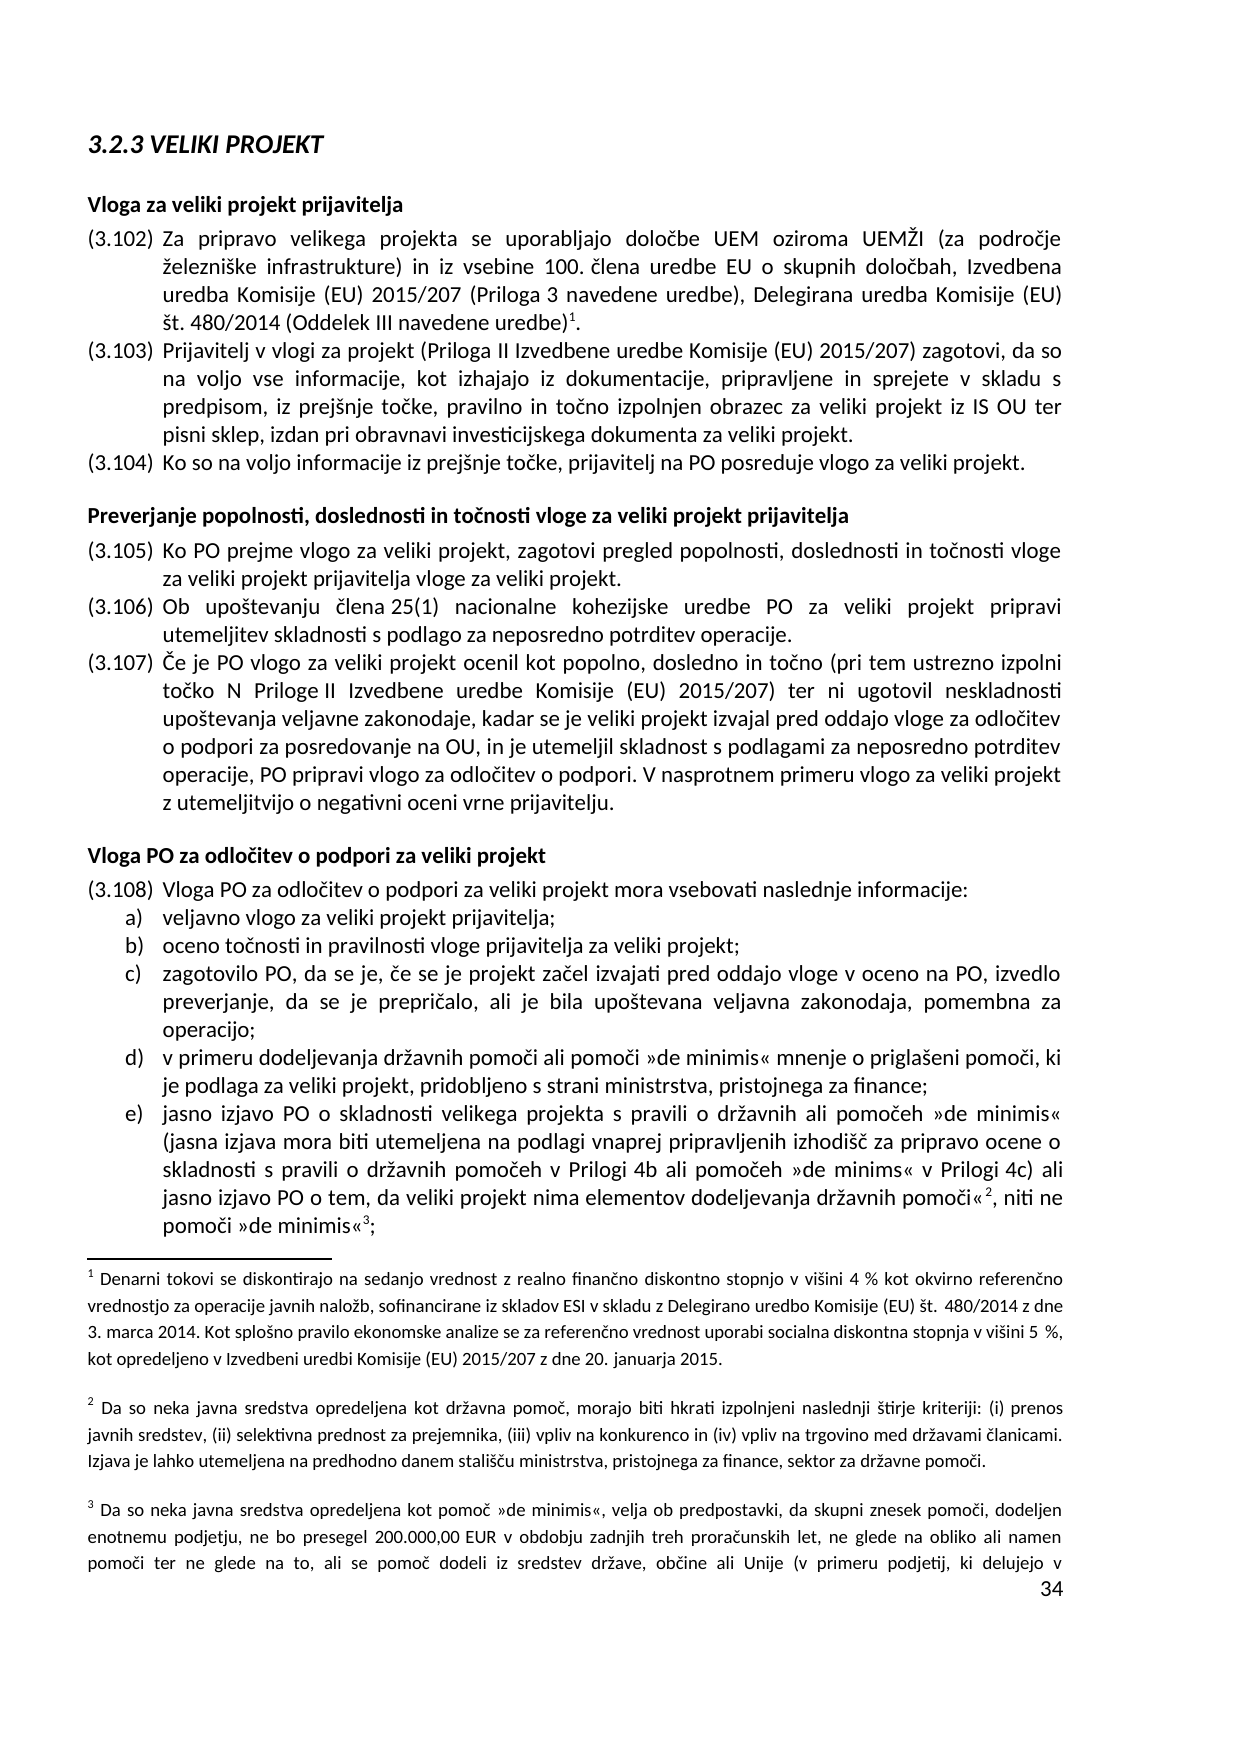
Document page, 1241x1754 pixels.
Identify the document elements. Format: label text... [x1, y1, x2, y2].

subtitle 3.2.3 VELIKI PROJEKT [87, 127, 1063, 160]
list Vloga PO za odločitev o podpori za veliki projekt mora vsebovati naslednje informacije: [87, 875, 1063, 903]
list Prijavitelj v vlogi za projekt (Priloga II Izvedbene uredbe Komisije (EU) 2015/207) zagotovi, da so na voljo vse informacije, kot izhajajo iz dokumentacije, pripravljene in sprejete v skladu s predpisom, iz prejšnje točke, pravilno in točno izpolnjen obrazec za veliki projekt iz IS OU ter pisni sklep, izdan pri obravnavi investicijskega dokumenta za veliki projekt. [87, 336, 1063, 448]
subtitle Preverjanje popolnosti, doslednosti in točnosti vloge za veliki projekt prijavitelja [87, 502, 1063, 529]
list oceno točnosti in pravilnosti vloge prijavitelja za veliki projekt; [125, 931, 1063, 959]
list jasno izjavo PO o skladnosti velikega projekta s pravili o državnih ali pomočeh »de minimis« (jasna izjava mora biti utemeljena na podlagi vnaprej pripravljenih izhodišč za pripravo ocene o skladnosti s pravili o državnih pomočeh v Prilogi 4b ali pomočeh »de minims« v Prilogi 4c) ali jasno izjavo PO o tem, da veliki projekt nima elementov dodeljevanja državnih pomoči«, niti ne pomoči »de minimis«; [125, 1099, 1063, 1239]
list v primeru dodeljevanja državnih pomoči ali pomoči »de minimis« mnenje o priglašeni pomoči, ki je podlaga za veliki projekt, pridobljeno s strani ministrstva, pristojnega za finance; [125, 1043, 1063, 1099]
list Ob upoštevanju člena 25(1) nacionalne kohezijske uredbe PO za veliki projekt pripravi utemeljitev skladnosti s podlago za neposredno potrditev operacije. [87, 592, 1063, 648]
subtitle Vloga za veliki projekt prijavitelja [87, 190, 1063, 218]
list zagotovilo PO, da se je, če se je projekt začel izvajati pred oddajo vloge v oceno na PO, izvedlo preverjanje, da se je prepričalo, ali je bila upoštevana veljavna zakonodaja, pomembna za operacijo; [125, 959, 1063, 1043]
list Ko PO prejme vlogo za veliki projekt, zagotovi pregled popolnosti, doslednosti in točnosti vloge za veliki projekt prijavitelja vloge za veliki projekt. [87, 536, 1063, 592]
list Ko so na voljo informacije iz prejšnje točke, prijavitelj na PO posreduje vlogo za veliki projekt. [87, 448, 1063, 477]
list veljavno vlogo za veliki projekt prijavitelja; [125, 903, 1063, 931]
subtitle Vloga PO za odločitev o podpori za veliki projekt [87, 841, 1063, 869]
list Če je PO vlogo za veliki projekt ocenil kot popolno, dosledno in točno (pri tem ustrezno izpolni točko N Priloge II Izvedbene uredbe Komisije (EU) 2015/207) ter ni ugotovil neskladnosti upoštevanja veljavne zakonodaje, kadar se je veliki projekt izvajal pred oddajo vloge za odločitev o podpori za posredovanje na OU, in je utemeljil skladnost s podlagami za neposredno potrditev operacije, PO pripravi vlogo za odločitev o podpori. V nasprotnem primeru vlogo za veliki projekt z utemeljitvijo o negativni oceni vrne prijavitelju. [87, 648, 1063, 816]
list Za pripravo velikega projekta se uporabljajo določbe UEM oziroma UEMŽI (za področje železniške infrastrukture) in iz vsebine 100. člena uredbe EU o skupnih določbah, Izvedbena uredba Komisije (EU) 2015/207 (Priloga 3 navedene uredbe), Delegirana uredba Komisije (EU) št. 480/2014 (Oddelek III navedene uredbe). [87, 224, 1063, 336]
